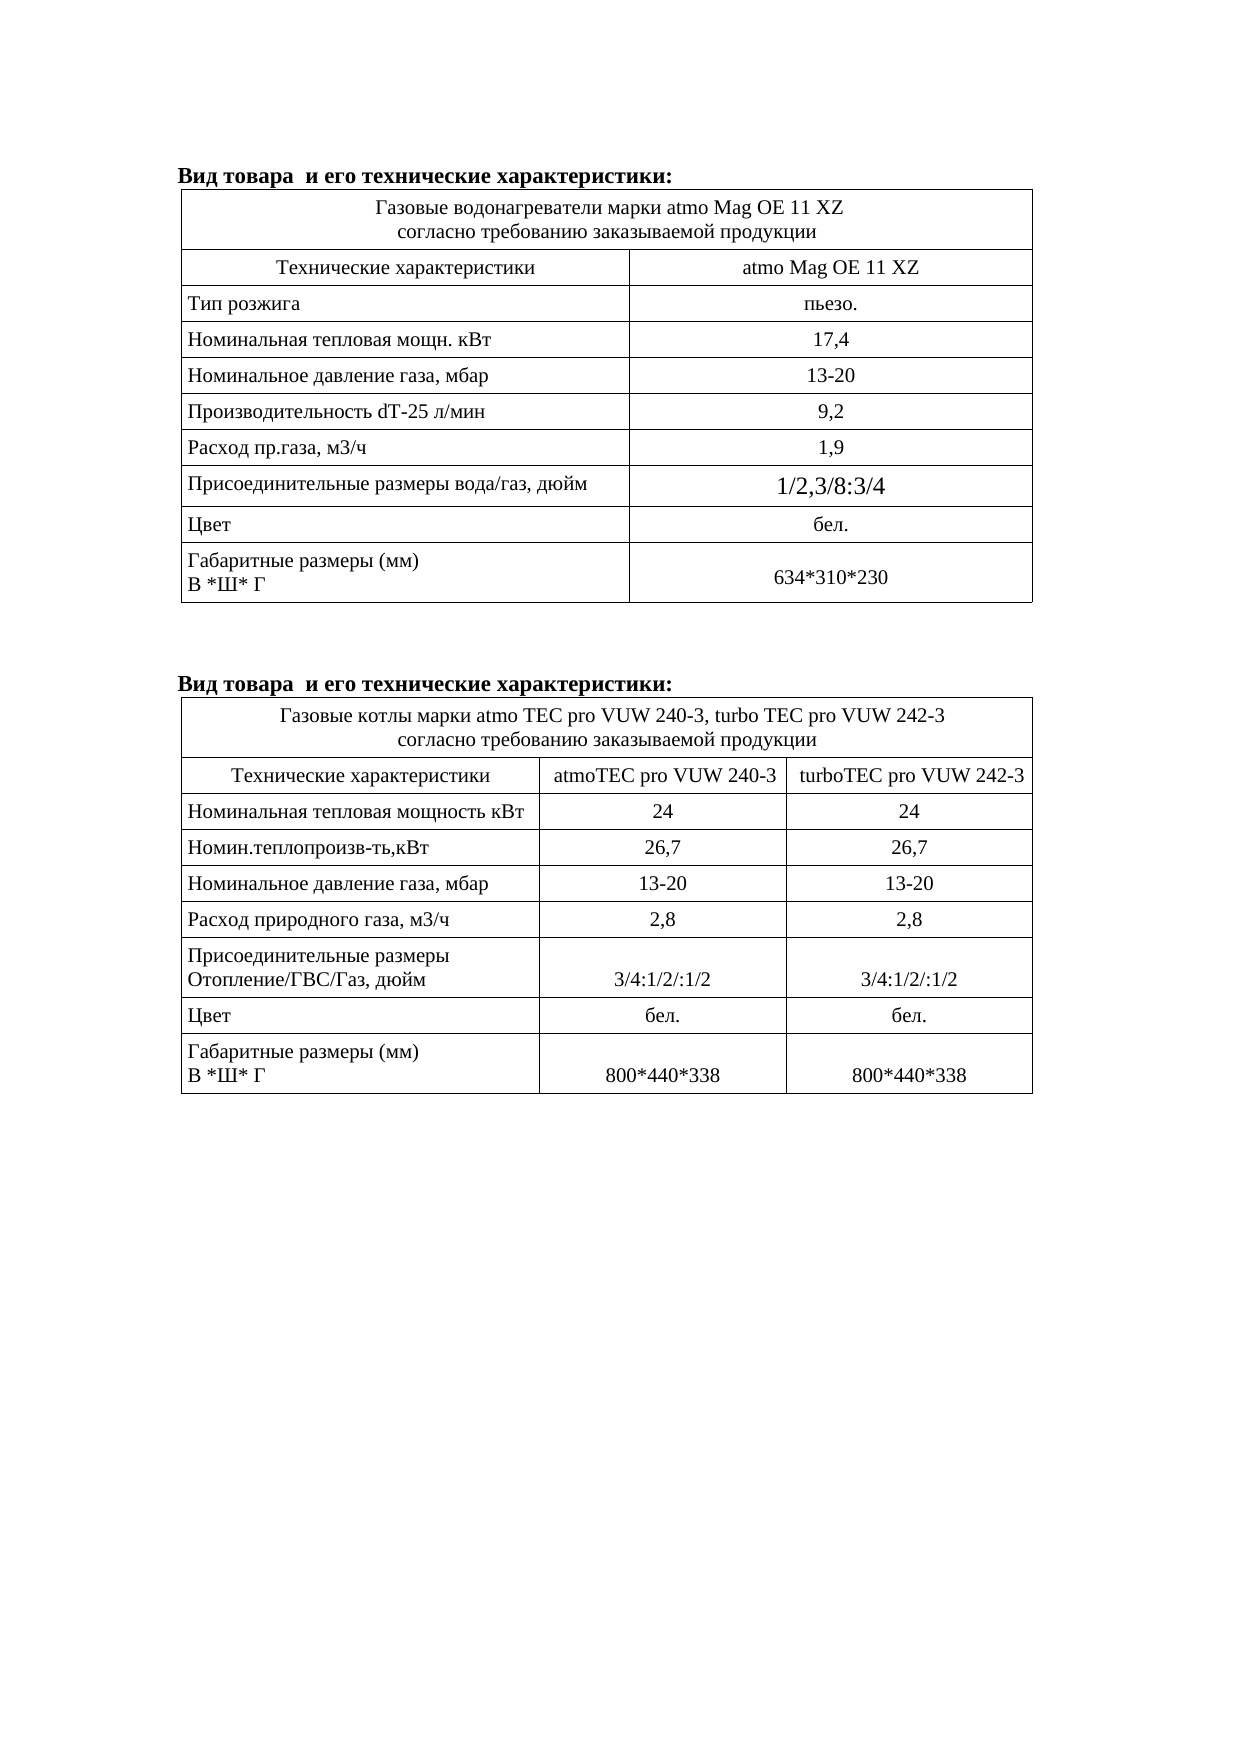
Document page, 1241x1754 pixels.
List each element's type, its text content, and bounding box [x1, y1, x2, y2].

table_cell бел. [630, 507, 1032, 542]
table_cell Габаритные размеры (мм) В *Ш* Г [182, 1034, 539, 1093]
table_header Газовые водонагреватели марки atmo Mag OE 11 XZ согласно требованию заказываемой продукции [182, 190, 1032, 248]
table_cell 9,2 [630, 394, 1032, 429]
table_cell Номинальное давление газа, мбар [182, 866, 539, 901]
text Вид товара и его технические характеристики: [177, 162, 1152, 188]
table_cell 2,8 [540, 902, 786, 937]
table_cell Присоединительные размеры Отопление/ГВС/Газ, дюйм [182, 938, 539, 997]
table_cell Номинальная тепловая мощн. кВт [182, 322, 629, 357]
table_cell Цвет [182, 998, 539, 1033]
table_cell 800*440*338 [540, 1034, 786, 1093]
table_cell atmo Mag OE 11 XZ [630, 250, 1032, 284]
table_cell 26,7 [787, 830, 1032, 865]
table_cell turboTEC pro VUW 242-3 [787, 758, 1032, 793]
table_cell 634*310*230 [630, 543, 1032, 602]
table_cell Габаритные размеры (мм) В *Ш* Г [182, 543, 629, 602]
table_cell 13-20 [787, 866, 1032, 901]
table_cell 24 [540, 794, 786, 829]
table_cell atmoTEC pro VUW 240-3 [540, 758, 786, 793]
table_cell Тип розжига [182, 286, 629, 321]
table_cell Цвет [182, 507, 629, 542]
table_cell 1/2,3/8:3/4 [630, 466, 1032, 506]
table_cell 17,4 [630, 322, 1032, 357]
table_cell 26,7 [540, 830, 786, 865]
table_cell 13-20 [630, 358, 1032, 393]
table_cell 13-20 [540, 866, 786, 901]
table_cell Номинальная тепловая мощность кВт [182, 794, 539, 829]
table_cell Присоединительные размеры вода/газ, дюйм [182, 466, 629, 506]
table_cell Технические характеристики [182, 758, 539, 793]
text Вид товара и его технические характеристики: [177, 670, 1152, 697]
table_cell Технические характеристики [182, 250, 629, 284]
table_cell 800*440*338 [787, 1034, 1032, 1093]
table_cell 3/4:1/2/:1/2 [540, 938, 786, 997]
table_header Газовые котлы марки atmo TEC pro VUW 240-3, turbo TEC pro VUW 242-3 согласно требованию заказываемой продукции [182, 698, 1032, 757]
table_cell Производительность dT-25 л/мин [182, 394, 629, 429]
table_cell бел. [787, 998, 1032, 1033]
table_cell Расход природного газа, м3/ч [182, 902, 539, 937]
table_cell бел. [540, 998, 786, 1033]
table_cell пьезо. [630, 286, 1032, 321]
table_cell 24 [787, 794, 1032, 829]
table_cell 2,8 [787, 902, 1032, 937]
table_cell 1,9 [630, 430, 1032, 465]
table_cell Номинальное давление газа, мбар [182, 358, 629, 393]
table_cell 3/4:1/2/:1/2 [787, 938, 1032, 997]
table_cell Расход пр.газа, м3/ч [182, 430, 629, 465]
table_cell Номин.теплопроизв-ть,кВт [182, 830, 539, 865]
